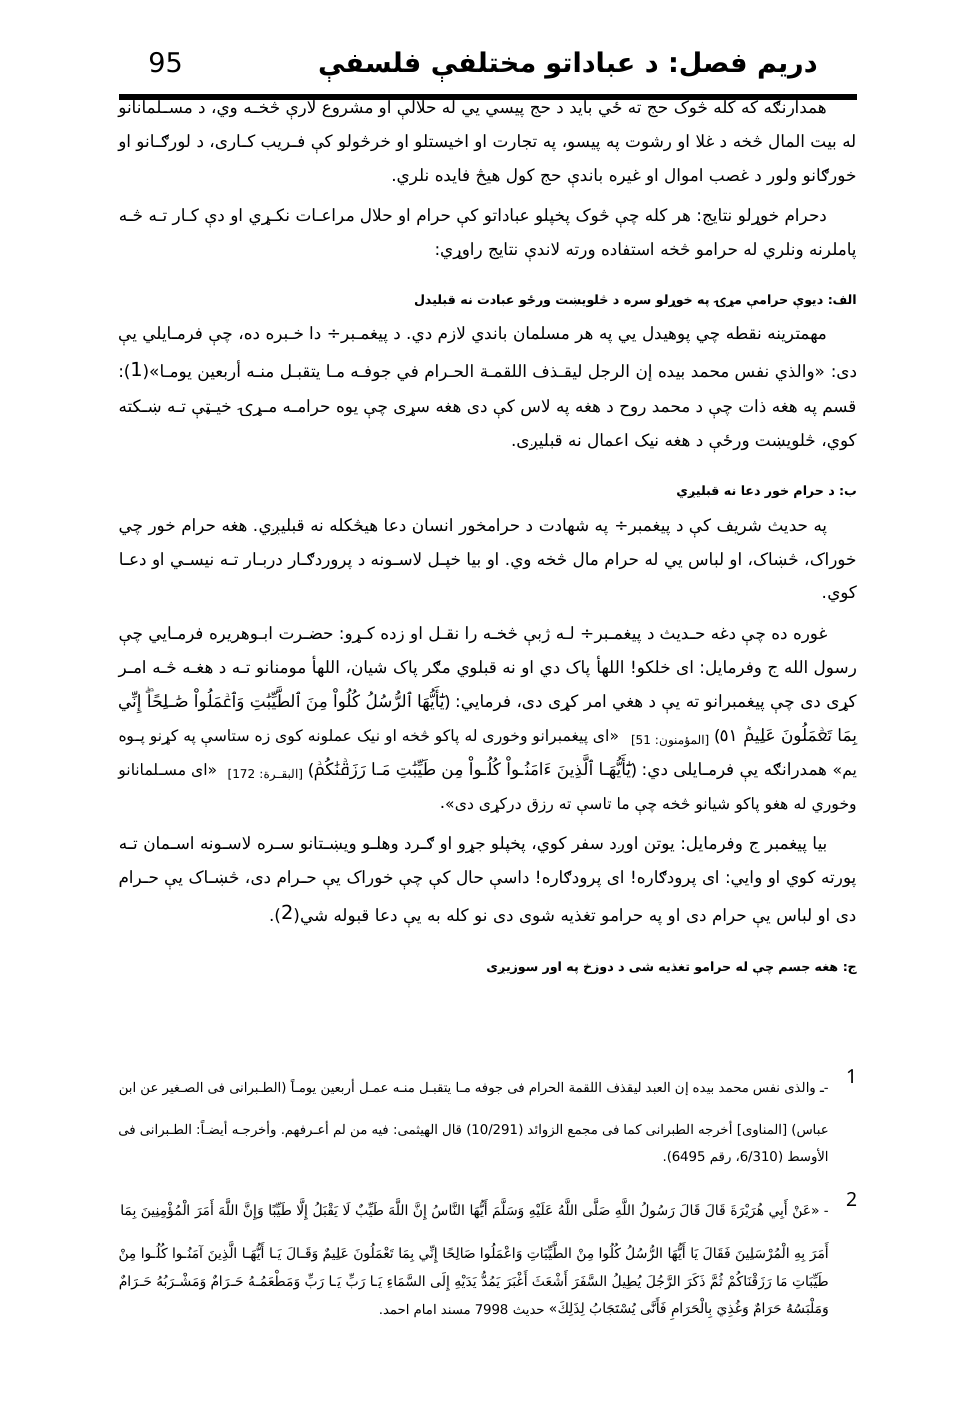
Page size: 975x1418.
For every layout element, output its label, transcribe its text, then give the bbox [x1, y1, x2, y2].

text مهمترینه نقطه چي پوهیدل یي په هر مسلمان باندي لازم دي. د پیغمبر÷ دا خبره ده، چې فرمایلي یې دی: «والذي نفس محمد بيده إن الرجل ليقذف اللقمة الحرام في جوفه ما يتقبل منه أربعين يوما»(): قسم په هغه ذات چې د محمد روح د هغه په لاس کې دی هغه سړی چې یوه حرامه مړۍ خیټې ته ښکته کوي، څلویښت ورځې د هغه نیک اعمال نه قبلیږی. [118, 324, 857, 465]
text همدارنګه که کله څوک حج ته ځي باید د حج پیسي یي له حلالې او مشروع لارې څخه وي، د مسلمانانو له بیت المال څخه د غلا او رشوت په پیسو، په تجارت او اخیستلو او خرڅولو کې فریب کاری، د لورګانو او خورګانو ولور د غصب اموال او غیره باندې حج کول هیڅ فایده نلري. [118, 98, 857, 199]
text دحرام خوړلو نتایج: هر کله چې څوک پخپلو عباداتو کې حرام او حلال مراعات نکړي او دې کار ته څه پاملرنه ونلري له حرامو څخه استفاده ورته لاندې نتایج راوړي: [118, 206, 857, 274]
text ب: د حرام خور دعا نه قبلیږي [118, 484, 857, 509]
text بیا پیغمبر ج وفرمایل: یوتن اوږد سفر کوي، پخپلو جړو او ګرد وهلو ویښتانو سره لاسونه اسمان ته پورته کوي او وایي: ای پرودګاره! ای پرودګاره! داسې حال کې چې خوراک یې حرام دی، څښاک یې حرام دی او لباس یې حرام دی او په حرامو تغذیه شوی دی نو کله به یې دعا قبوله شي(). [118, 833, 857, 940]
text په حدیث شریف کې د پیغمبر÷ په شهادت د حرامخور انسان دعا هیڅکله نه قبلیږي. هغه حرام خور چي خوراک، څښاک، او لباس یي له حرام مال څخه وي. او بیا خپل لاسونه د پروردګار دربار ته نیسي او دعا کوي. [118, 515, 857, 617]
text غوره ده چې دغه حدیث د پیغمبر÷ له ژبې څخه را نقل او زده کړو: حضرت ابوهریره فرمایي چې رسول الله ج وفرمایل: ای خلکو! اللهأ پاک دي او نه قبلوي مګر پاک شیان، اللهأ مومنانو ته د هغه څه امر کړی دی چې پیغمبرانو ته یې د هغي امر کړی دی، فرمایي: ﴿يَٰٓأَيُّهَا ٱلرُّسُلُ كُلُواْ مِنَ ٱلطَّيِّبَٰتِ وَٱعۡمَلُواْ صَٰلِحًاۖ إِنِّي بِمَا تَعۡمَلُونَ عَلِيمٞ ٥١﴾ [المؤمنون: 51] «ای پیغمبرانو وخوری له پاکو څخه او نیک عملونه کوی زه ستاسې په کړنو پوه یم» همدرانګه یې فرمایلی دي: ﴿يَٰٓأَيُّهَا ٱلَّذِينَ ءَامَنُواْ كُلُواْ مِن طَيِّبَٰتِ مَا رَزَقۡنَٰكُمۡ﴾ [البقرة: 172] «ای مسلمانانو وخوري له هغو پاکو شیانو څخه چې ما تاسې ته رزق درکړی دی». [118, 623, 857, 827]
text الف: دیوې حرامې مړۍ په خوړلو سره د څلویښت ورځو عبادت نه قبلیدل [118, 292, 857, 318]
text ج: هغه جسم چې له حرامو تغذیه شی د دوزخ په اور سوزیږی [118, 959, 857, 984]
